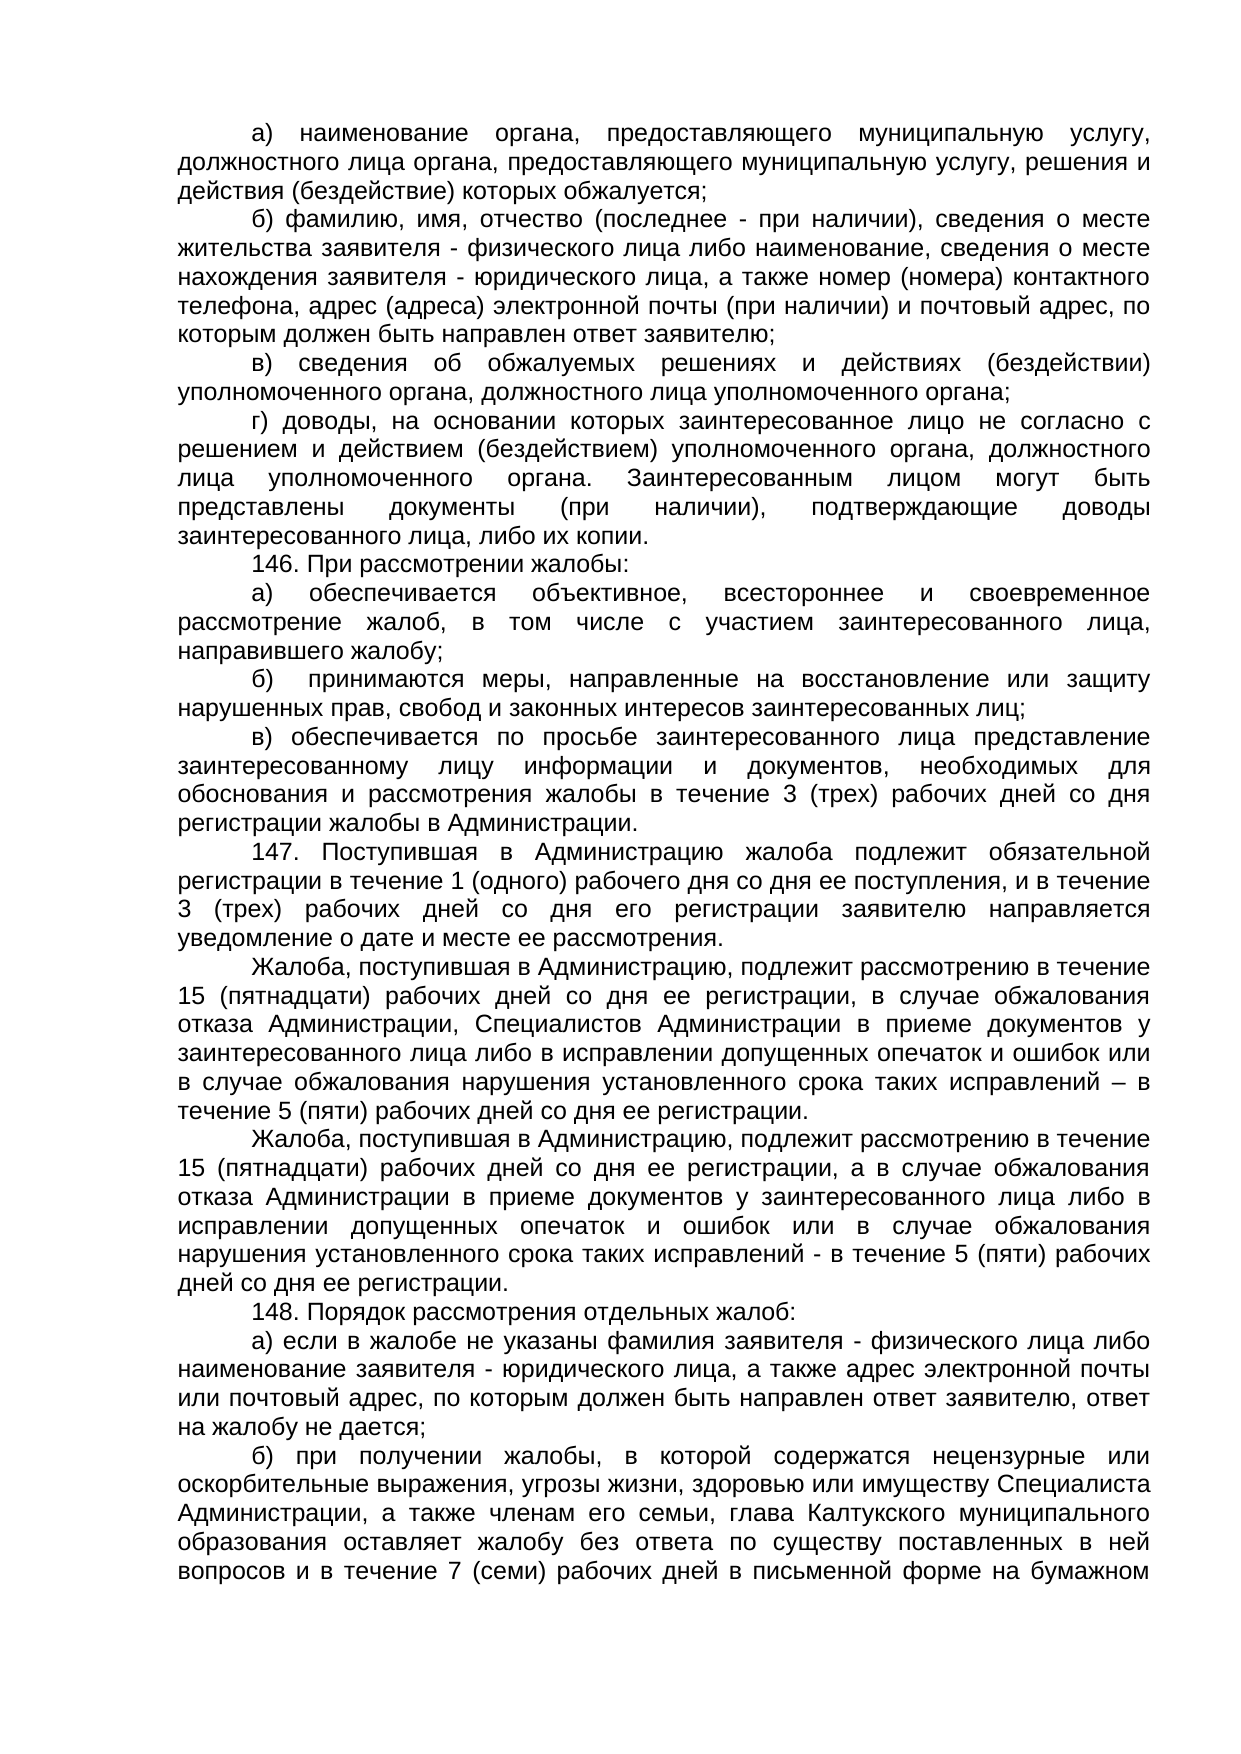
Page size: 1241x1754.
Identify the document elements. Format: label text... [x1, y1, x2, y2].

text а) наименование органа, предоставляющего муниципальную услугу, должностного лица органа, предоставляющего муниципальную услугу, решения и действия (бездействие) которых обжалуется; [177, 118, 1152, 204]
text в) сведения об обжалуемых решениях и действиях (бездействии) уполномоченного органа, должностного лица уполномоченного органа; [177, 348, 1152, 406]
text г) доводы, на основании которых заинтересованное лицо не согласно с решением и действием (бездействием) уполномоченного органа, должностного лица уполномоченного органа. Заинтересованным лицом могут быть представлены документы (при наличии), подтверждающие доводы заинтересованного лица, либо их копии. [177, 406, 1152, 549]
text 146. При рассмотрении жалобы: [177, 549, 1152, 578]
text а) если в жалобе не указаны фамилия заявителя - физического лица либо наименование заявителя - юридического лица, а также адрес электронной почты или почтовый адрес, по которым должен быть направлен ответ заявителю, ответ на жалобу не дается; [177, 1326, 1152, 1441]
text б) фамилию, имя, отчество (последнее - при наличии), сведения о месте жительства заявителя - физического лица либо наименование, сведения о месте нахождения заявителя - юридического лица, а также номер (номера) контактного телефона, адрес (адреса) электронной почты (при наличии) и почтовый адрес, по которым должен быть направлен ответ заявителю; [177, 204, 1152, 348]
text 147. Поступившая в Администрацию жалоба подлежит обязательной регистрации в течение 1 (одного) рабочего дня со дня ее поступления, и в течение 3 (трех) рабочих дней со дня его регистрации заявителю направляется уведомление о дате и месте ее рассмотрения. [177, 837, 1152, 952]
text Жалоба, поступившая в Администрацию, подлежит рассмотрению в течение 15 (пятнадцати) рабочих дней со дня ее регистрации, а в случае обжалования отказа Администрации в приеме документов у заинтересованного лица либо в исправлении допущенных опечаток и ошибок или в случае обжалования нарушения установленного срока таких исправлений - в течение 5 (пяти) рабочих дней со дня ее регистрации. [177, 1124, 1152, 1297]
text б) принимаются меры, направленные на восстановление или защиту нарушенных прав, свобод и законных интересов заинтересованных лиц; [177, 664, 1152, 722]
text в) обеспечивается по просьбе заинтересованного лица представление заинтересованному лицу информации и документов, необходимых для обоснования и рассмотрения жалобы в течение 3 (трех) рабочих дней со дня регистрации жалобы в Администрации. [177, 722, 1152, 837]
text а) обеспечивается объективное, всестороннее и своевременное рассмотрение жалоб, в том числе с участием заинтересованного лица, направившего жалобу; [177, 578, 1152, 664]
text Жалоба, поступившая в Администрацию, подлежит рассмотрению в течение 15 (пятнадцати) рабочих дней со дня ее регистрации, в случае обжалования отказа Администрации, Специалистов Администрации в приеме документов у заинтересованного лица либо в исправлении допущенных опечаток и ошибок или в случае обжалования нарушения установленного срока таких исправлений – в течение 5 (пяти) рабочих дней со дня ее регистрации. [177, 952, 1152, 1124]
text 148. Порядок рассмотрения отдельных жалоб: [177, 1297, 1152, 1326]
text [177, 1441, 1152, 1584]
